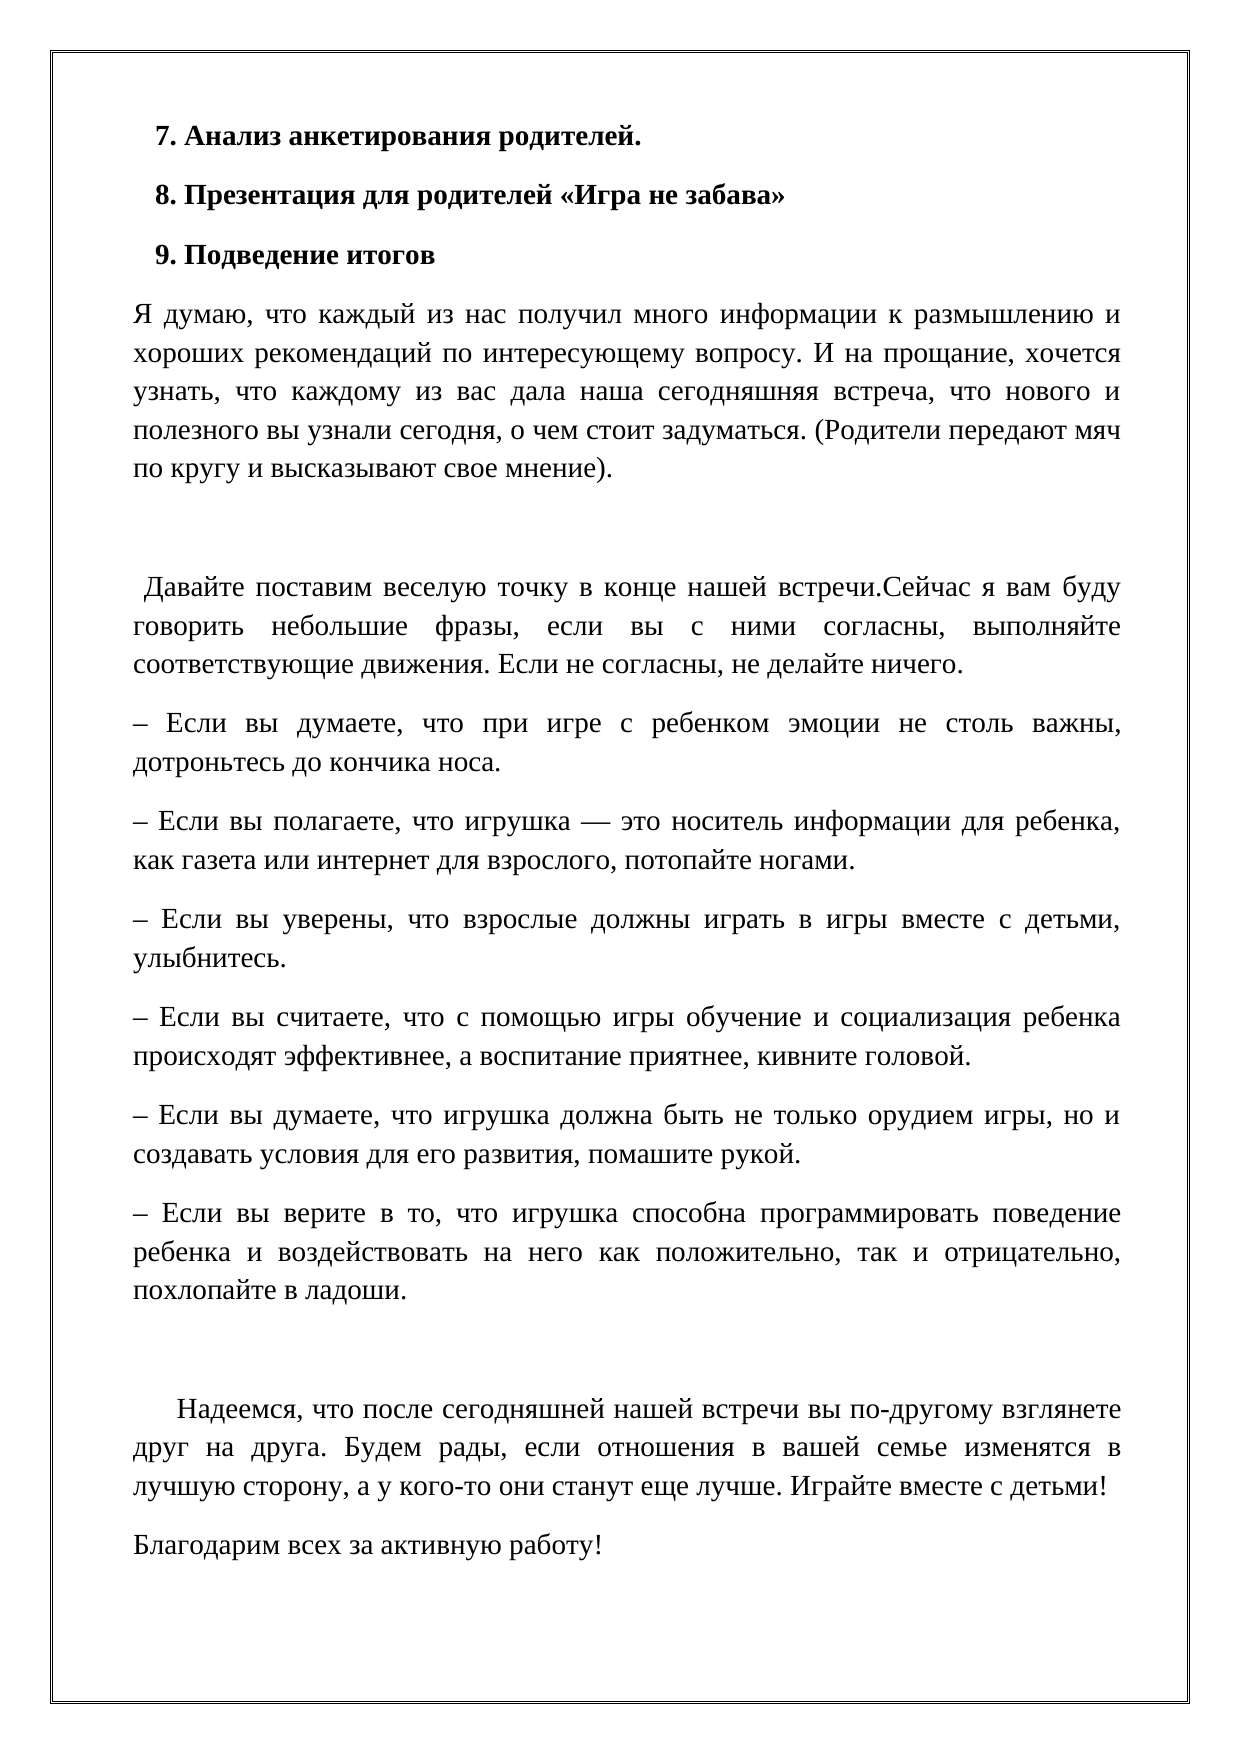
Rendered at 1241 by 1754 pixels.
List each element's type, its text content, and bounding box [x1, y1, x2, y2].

text Давайте поставим веселую точку в конце нашей встречи.Сейчас я вам буду говорить небольшие фразы, если вы с ними согласны, выполняйте соответствующие движения. Если не согласны, не делайте ничего. [133, 569, 1122, 680]
text Надеемся, что после сегодняшней нашей встречи вы по-другому взглянете друг на друга. Будем рады, если отношения в вашей семье изменятся в лучшую сторону, а у кого-то они станут еще лучше. Играйте вместе с детьми! [133, 1391, 1122, 1502]
text 7. Анализ анкетирования родителей. [133, 118, 1122, 152]
text Я думаю, что каждый из нас получил много информации к размышлению и хороших рекомендаций по интересующему вопросу. И на прощание, хочется узнать, что каждому из вас дала наша сегодняшняя встреча, что нового и полезного вы узнали сегодня, о чем стоит задуматься. (Родители передают мяч по кругу и высказывают свое мнение). [133, 296, 1122, 484]
text – Если вы думаете, что игрушка должна быть не только орудием игры, но и создавать условия для его развития, помашите рукой. [133, 1097, 1122, 1169]
text – Если вы верите в то, что игрушка способна программировать поведение ребенка и воздействовать на него как положительно, так и отрицательно, похлопайте в ладоши. [133, 1195, 1122, 1306]
text – Если вы считаете, что с помощью игры обучение и социализация ребенка происходят эффективнее, а воспитание приятнее, кивните головой. [133, 999, 1122, 1071]
text Благодарим всех за активную работу! [133, 1527, 1122, 1561]
text 9. Подведение итогов [133, 237, 1122, 270]
text – Если вы думаете, что при игре с ребенком эмоции не столь важны, дотроньтесь до кончика носа. [133, 706, 1122, 778]
text – Если вы полагаете, что игрушка — это носитель информации для ребенка, как газета или интернет для взрослого, потопайте ногами. [133, 803, 1122, 876]
text 8. Презентация для родителей «Игра не забава» [133, 177, 1122, 211]
text – Если вы уверены, что взрослые должны играть в игры вместе с детьми, улыбнитесь. [133, 901, 1122, 973]
